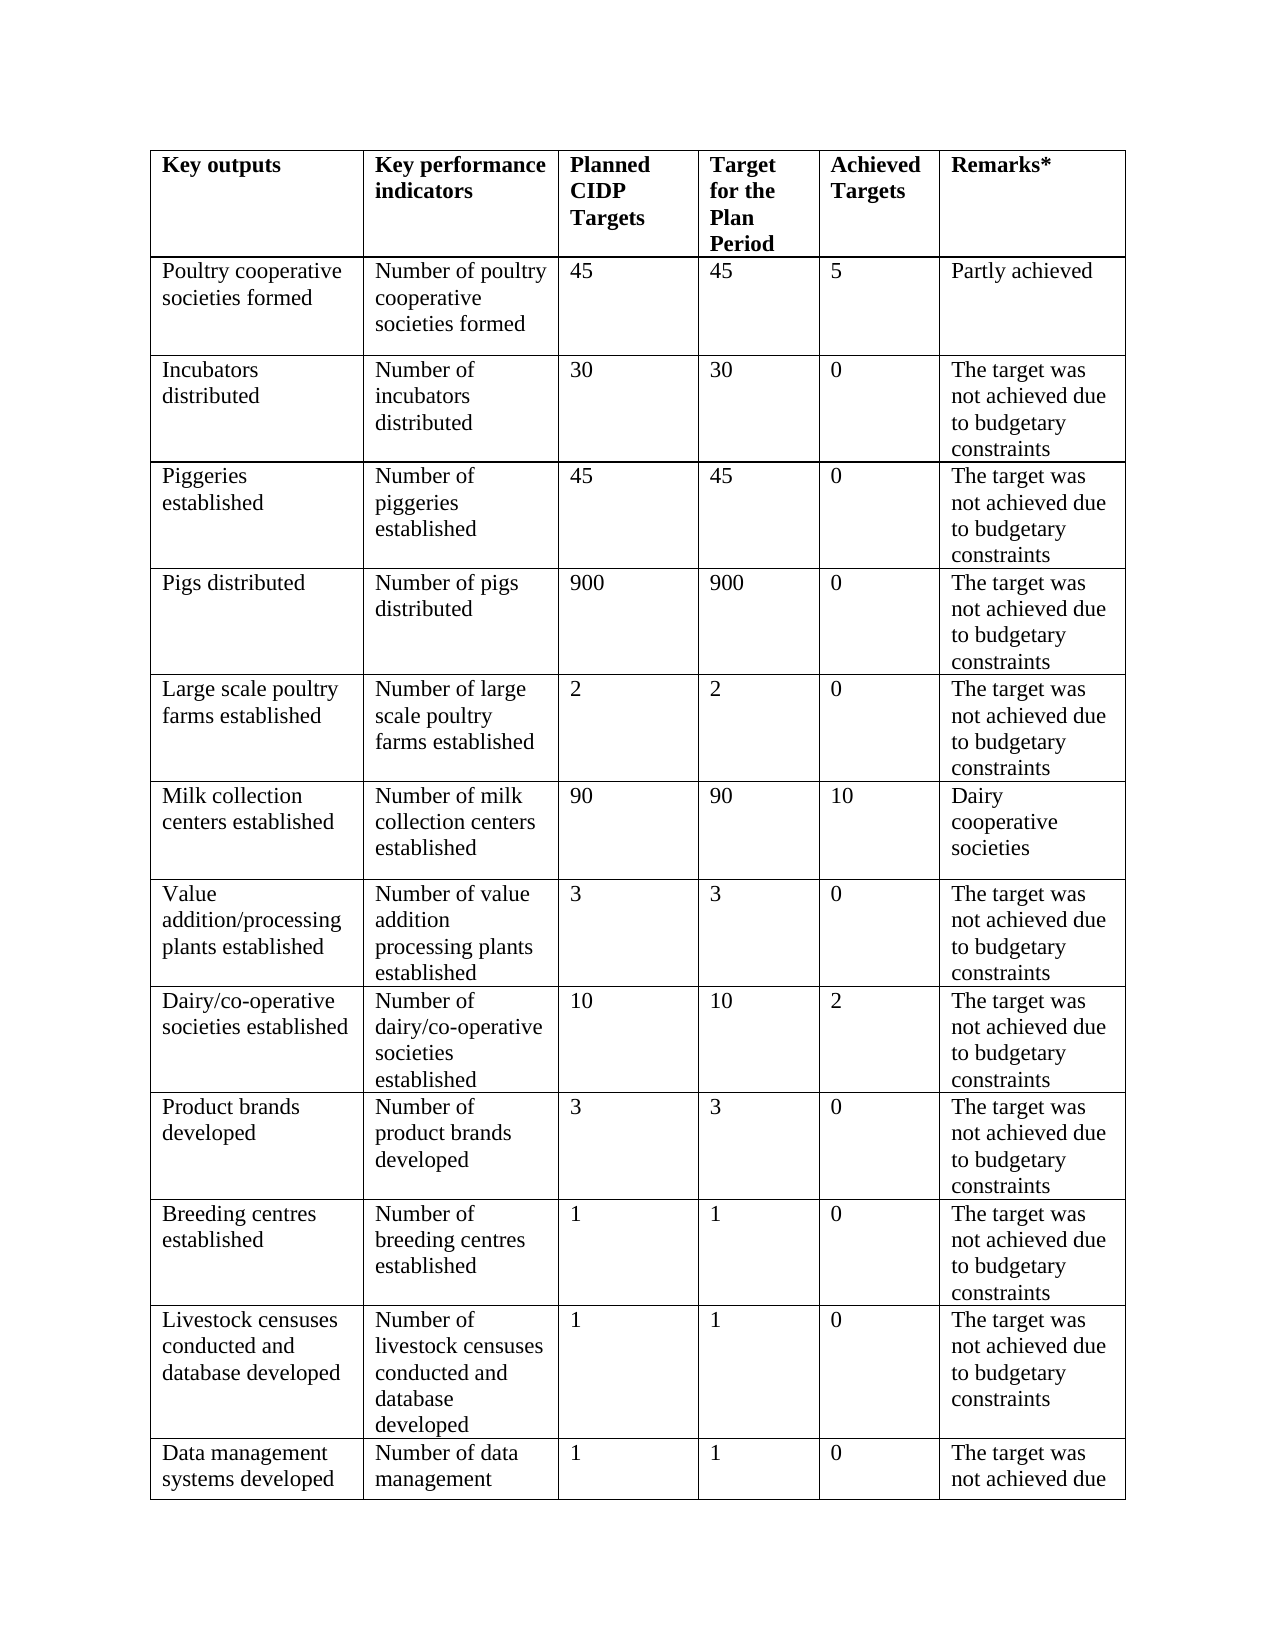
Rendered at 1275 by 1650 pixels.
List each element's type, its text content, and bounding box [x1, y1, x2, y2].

table_cell Dairy/co-operative societies established [151, 987, 363, 1092]
table_cell Number of breeding centres established [364, 1200, 558, 1305]
table_cell 0 [820, 880, 939, 986]
table_cell 0 [820, 356, 939, 461]
table_cell The target was not achieved due to budgetary constraints [940, 880, 1125, 986]
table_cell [940, 1439, 1125, 1499]
table_cell Number of pigs distributed [364, 569, 558, 674]
table_cell 3 [699, 880, 819, 986]
table_cell The target was not achieved due to budgetary constraints [940, 1093, 1125, 1198]
table_cell Value addition/processing plants established [151, 880, 363, 986]
table_cell Number of product brands developed [364, 1093, 558, 1198]
table_cell 2 [559, 675, 698, 781]
table_cell Number of large scale poultry farms established [364, 675, 558, 781]
table_cell 0 [820, 1093, 939, 1198]
table_cell Number of value addition processing plants established [364, 880, 558, 986]
table_cell 1 [699, 1200, 819, 1305]
table_cell 0 [820, 675, 939, 781]
table_cell The target was not achieved due to budgetary constraints [940, 1200, 1125, 1305]
table_cell The target was not achieved due to budgetary constraints [940, 675, 1125, 781]
table_cell 900 [699, 569, 819, 674]
table_cell Number of poultry cooperative societies formed [364, 258, 558, 355]
table_cell Pigs distributed [151, 569, 363, 674]
table_cell The target was not achieved due to budgetary constraints [940, 987, 1125, 1092]
table_header Key outputs [151, 151, 363, 256]
table_cell 900 [559, 569, 698, 674]
table_cell Number of piggeries established [364, 463, 558, 568]
table_header Key performance indicators [364, 151, 558, 256]
table_cell Partly achieved [940, 258, 1125, 355]
table_cell 0 [820, 1306, 939, 1438]
table_cell 3 [559, 880, 698, 986]
table_header Planned CIDP Targets [559, 151, 698, 256]
table_header Remarks* [940, 151, 1125, 256]
table_cell 1 [559, 1439, 698, 1499]
table_cell Milk collection centers established [151, 782, 363, 879]
table_cell 1 [699, 1306, 819, 1438]
table_header Target for the Plan Period [699, 151, 819, 256]
table_cell 0 [820, 1200, 939, 1305]
table_cell Number of dairy/co-operative societies established [364, 987, 558, 1092]
table_cell 90 [699, 782, 819, 879]
table_cell 5 [820, 258, 939, 355]
table_cell 1 [699, 1439, 819, 1499]
table_cell 2 [699, 675, 819, 781]
table_cell Number of incubators distributed [364, 356, 558, 461]
table_cell 45 [699, 463, 819, 568]
table_cell Data management systems developed [151, 1439, 363, 1499]
table_cell 1 [559, 1200, 698, 1305]
table_cell The target was not achieved due to budgetary constraints [940, 569, 1125, 674]
table_cell 0 [820, 463, 939, 568]
table_cell 90 [559, 782, 698, 879]
table_cell 10 [559, 987, 698, 1092]
table_cell The target was not achieved due to budgetary constraints [940, 356, 1125, 461]
table_cell Breeding centres established [151, 1200, 363, 1305]
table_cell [940, 1306, 1125, 1438]
table_cell Number of milk collection centers established [364, 782, 558, 879]
table_cell Dairy cooperative societies [940, 782, 1125, 879]
table_cell 3 [559, 1093, 698, 1198]
table_cell 2 [820, 987, 939, 1092]
table_cell 45 [699, 258, 819, 355]
table_cell 30 [699, 356, 819, 461]
table_cell Incubators distributed [151, 356, 363, 461]
table_cell Number of livestock censuses conducted and database developed [364, 1306, 558, 1438]
table_cell 0 [820, 569, 939, 674]
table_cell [364, 1439, 558, 1499]
table_header Achieved Targets [820, 151, 939, 256]
table_cell Piggeries established [151, 463, 363, 568]
table_cell 45 [559, 258, 698, 355]
table_cell Poultry cooperative societies formed [151, 258, 363, 355]
table_cell Livestock censuses conducted and database developed [151, 1306, 363, 1438]
table_cell 45 [559, 463, 698, 568]
table_cell 1 [559, 1306, 698, 1438]
table_cell 3 [699, 1093, 819, 1198]
table_cell 0 [820, 1439, 939, 1499]
table_cell 10 [820, 782, 939, 879]
table_cell Product brands developed [151, 1093, 363, 1198]
table_cell 30 [559, 356, 698, 461]
table_cell 10 [699, 987, 819, 1092]
table_cell Large scale poultry farms established [151, 675, 363, 781]
table_cell The target was not achieved due to budgetary constraints [940, 463, 1125, 568]
